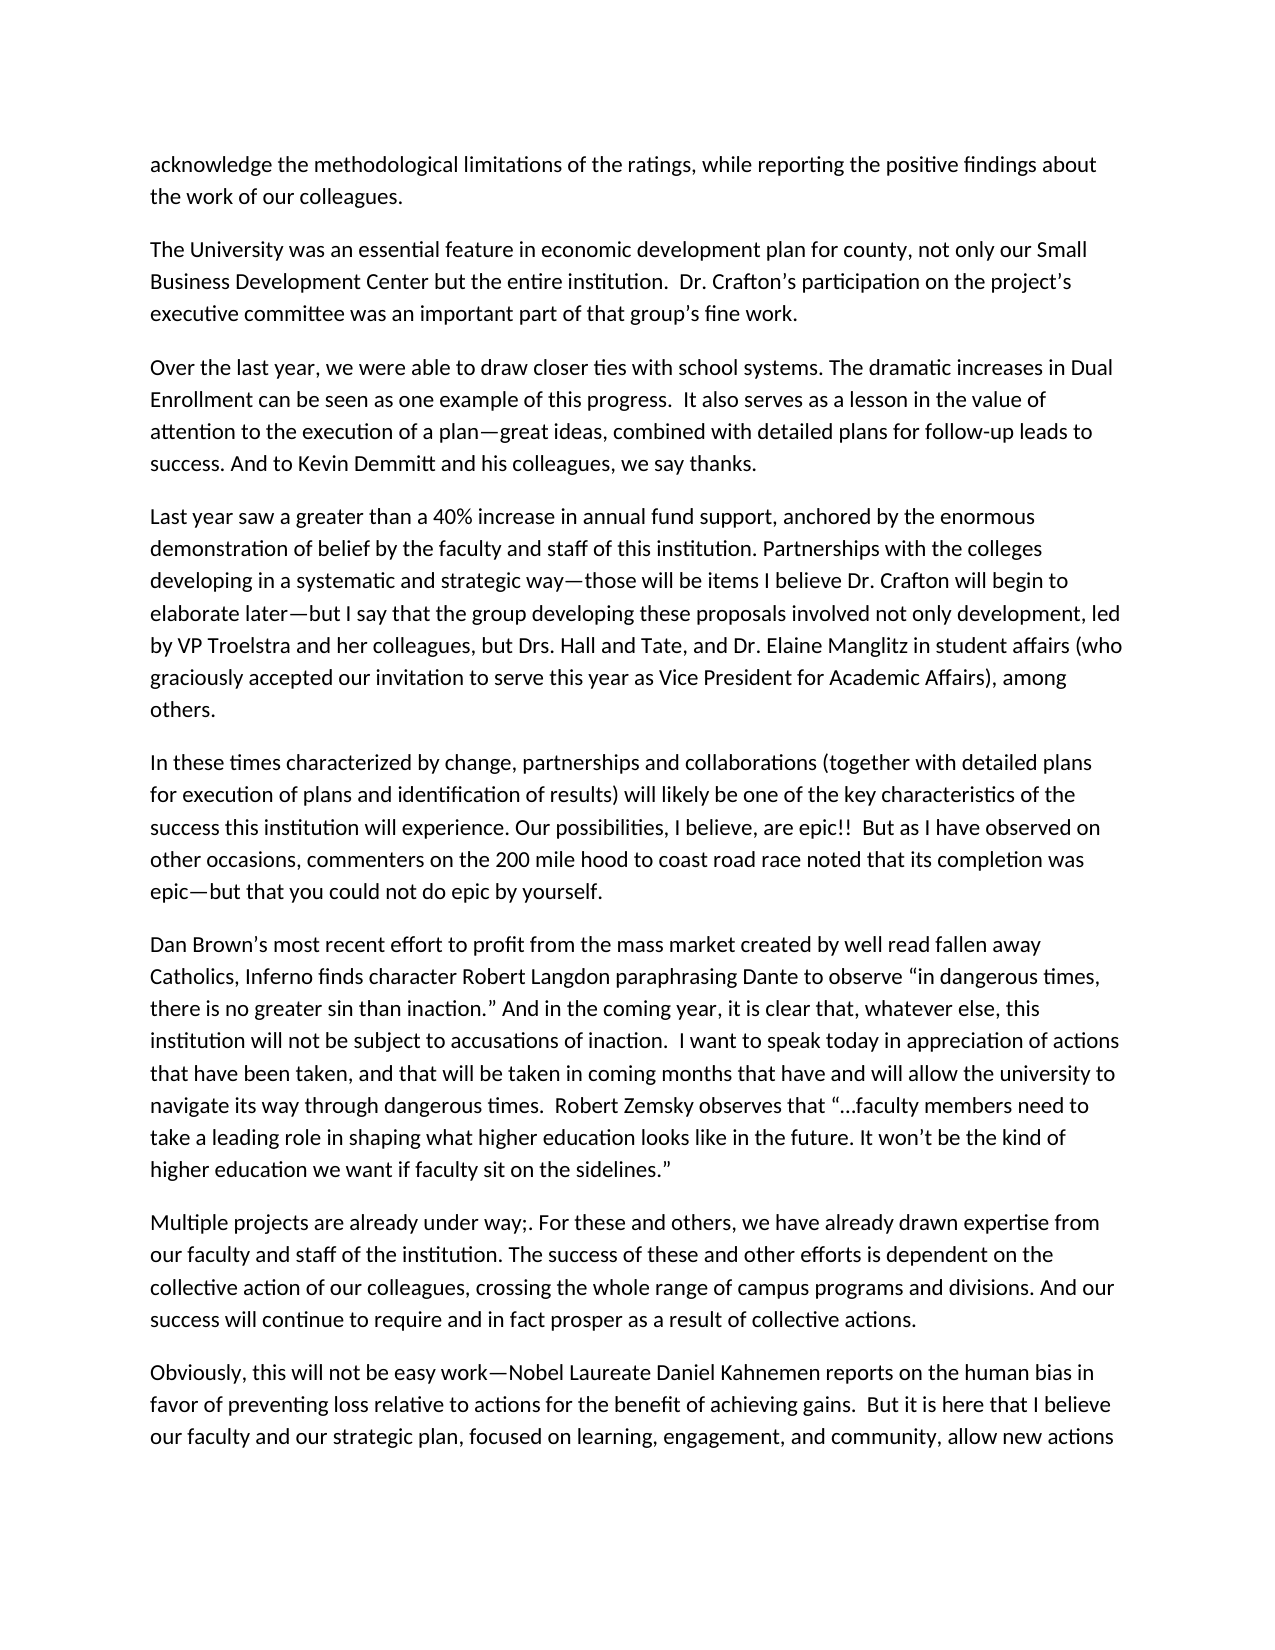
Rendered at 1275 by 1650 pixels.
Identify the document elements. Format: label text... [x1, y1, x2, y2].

text Multiple projects are already under way;. For these and others, we have already drawn expertise from our faculty and staff of the institution. The success of these and other efforts is dependent on the collective action of our colleagues, crossing the whole range of campus programs and divisions. And our success will continue to require and in fact prosper as a result of collective actions. [150, 1208, 1125, 1333]
text Over the last year, we were able to draw closer ties with school systems. The dramatic increases in Dual Enrollment can be seen as one example of this progress. It also serves as a lesson in the value of attention to the execution of a plan—great ideas, combined with detailed plans for follow-up leads to success. And to Kevin Demmitt and his colleagues, we say thanks. [150, 353, 1125, 477]
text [150, 1358, 1125, 1450]
text Last year saw a greater than a 40% increase in annual fund support, anchored by the enormous demonstration of belief by the faculty and staff of this institution. Partnerships with the colleges developing in a systematic and strategic way—those will be items I believe Dr. Crafton will begin to elaborate later—but I say that the group developing these proposals involved not only development, led by VP Troelstra and her colleagues, but Drs. Hall and Tate, and Dr. Elaine Manglitz in student affairs (who graciously accepted our invitation to serve this year as Vice President for Academic Affairs), among others. [150, 502, 1125, 723]
text Dan Brown’s most recent effort to profit from the mass market created by well read fallen away Catholics, Inferno finds character Robert Langdon paraphrasing Dante to observe “in dangerous times, there is no greater sin than inaction.” And in the coming year, it is clear that, whatever else, this institution will not be subject to accusations of inaction. I want to speak today in appreciation of actions that have been taken, and that will be taken in coming months that have and will allow the university to navigate its way through dangerous times. Robert Zemsky observes that “…faculty members need to take a leading role in shaping what higher education looks like in the future. It won’t be the kind of higher education we want if faculty sit on the sidelines.” [150, 930, 1125, 1183]
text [150, 150, 1125, 210]
text The University was an essential feature in economic development plan for county, not only our Small Business Development Center but the entire institution. Dr. Crafton’s participation on the project’s executive committee was an important part of that group’s fine work. [150, 235, 1125, 328]
text In these times characterized by change, partnerships and collaborations (together with detailed plans for execution of plans and identification of results) will likely be one of the key characteristics of the success this institution will experience. Our possibilities, I believe, are epic!! But as I have observed on other occasions, commenters on the 200 mile hood to coast road race noted that its completion was epic—but that you could not do epic by yourself. [150, 748, 1125, 905]
